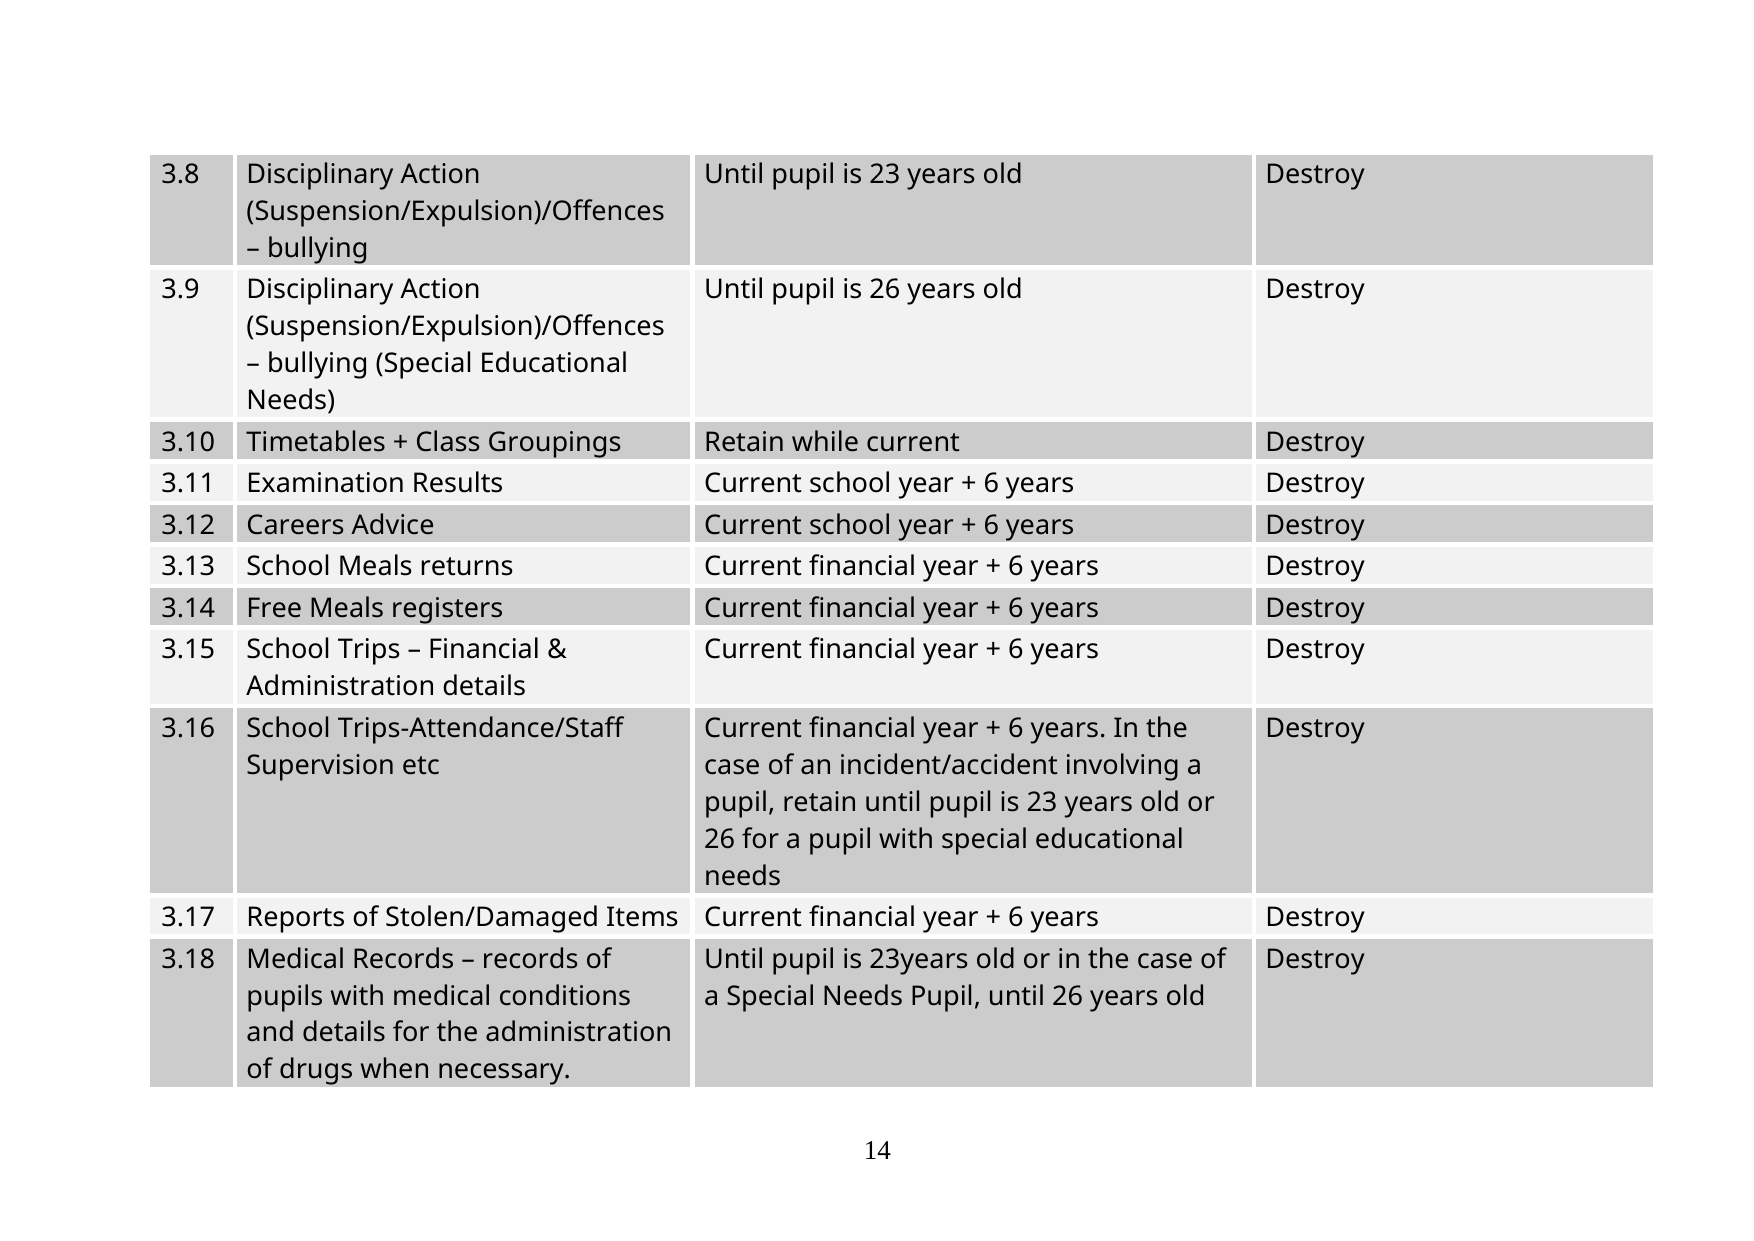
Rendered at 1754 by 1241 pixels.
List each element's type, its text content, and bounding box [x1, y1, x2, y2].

table_cell 3.8 [150, 155, 233, 265]
table_cell Until pupil is 23 years old [695, 155, 1252, 265]
table_cell School Trips-Attendance/Staff Supervision etc [237, 708, 690, 893]
table_cell 3.11 [150, 464, 233, 501]
table_cell 3.12 [150, 505, 233, 542]
table_cell Careers Advice [237, 505, 690, 542]
table_cell Until pupil is 23years old or in the case of a Special Needs Pupil, until 26 years old [695, 939, 1252, 1087]
table_cell School Trips – Financial & Administration details [237, 630, 690, 704]
table_cell Current financial year + 6 years. In the case of an incident/accident involving a pupil, retain until pupil is 23 years old or 26 for a pupil with special educational needs [695, 708, 1252, 893]
table_cell 3.13 [150, 547, 233, 584]
table_cell School Meals returns [237, 547, 690, 584]
table_cell 3.16 [150, 708, 233, 893]
table_cell Destroy [1256, 155, 1653, 265]
table_cell Current financial year + 6 years [695, 898, 1252, 934]
table_cell Reports of Stolen/Damaged Items [237, 898, 690, 934]
table_cell Disciplinary Action (Suspension/Expulsion)/Offences – bullying (Special Educational Needs) [237, 270, 690, 417]
table_cell 3.9 [150, 270, 233, 417]
table_cell 3.18 [150, 939, 233, 1087]
table_cell 3.10 [150, 422, 233, 459]
table_cell Medical Records – records of pupils with medical conditions and details for the administration of drugs when necessary. [237, 939, 690, 1087]
table_cell Current school year + 6 years [695, 464, 1252, 501]
table_cell Destroy [1256, 422, 1653, 459]
table_cell Current financial year + 6 years [695, 630, 1252, 704]
table_cell Destroy [1256, 898, 1653, 934]
table_cell 3.17 [150, 898, 233, 934]
table_cell Destroy [1256, 270, 1653, 417]
table_cell Free Meals registers [237, 588, 690, 625]
table_cell 3.14 [150, 588, 233, 625]
table_cell Retain while current [695, 422, 1252, 459]
table_cell Current school year + 6 years [695, 505, 1252, 542]
table_cell Current financial year + 6 years [695, 588, 1252, 625]
table_cell Destroy [1256, 464, 1653, 501]
table_cell Current financial year + 6 years [695, 547, 1252, 584]
table_cell Until pupil is 26 years old [695, 270, 1252, 417]
table_cell 3.15 [150, 630, 233, 704]
table_cell Destroy [1256, 630, 1653, 704]
table_cell Destroy [1256, 505, 1653, 542]
table_cell Destroy [1256, 708, 1653, 893]
table_cell Destroy [1256, 939, 1653, 1087]
table_cell Disciplinary Action (Suspension/Expulsion)/Offences – bullying [237, 155, 690, 265]
table_cell Examination Results [237, 464, 690, 501]
table_cell Timetables + Class Groupings [237, 422, 690, 459]
table_cell Destroy [1256, 588, 1653, 625]
table_cell Destroy [1256, 547, 1653, 584]
